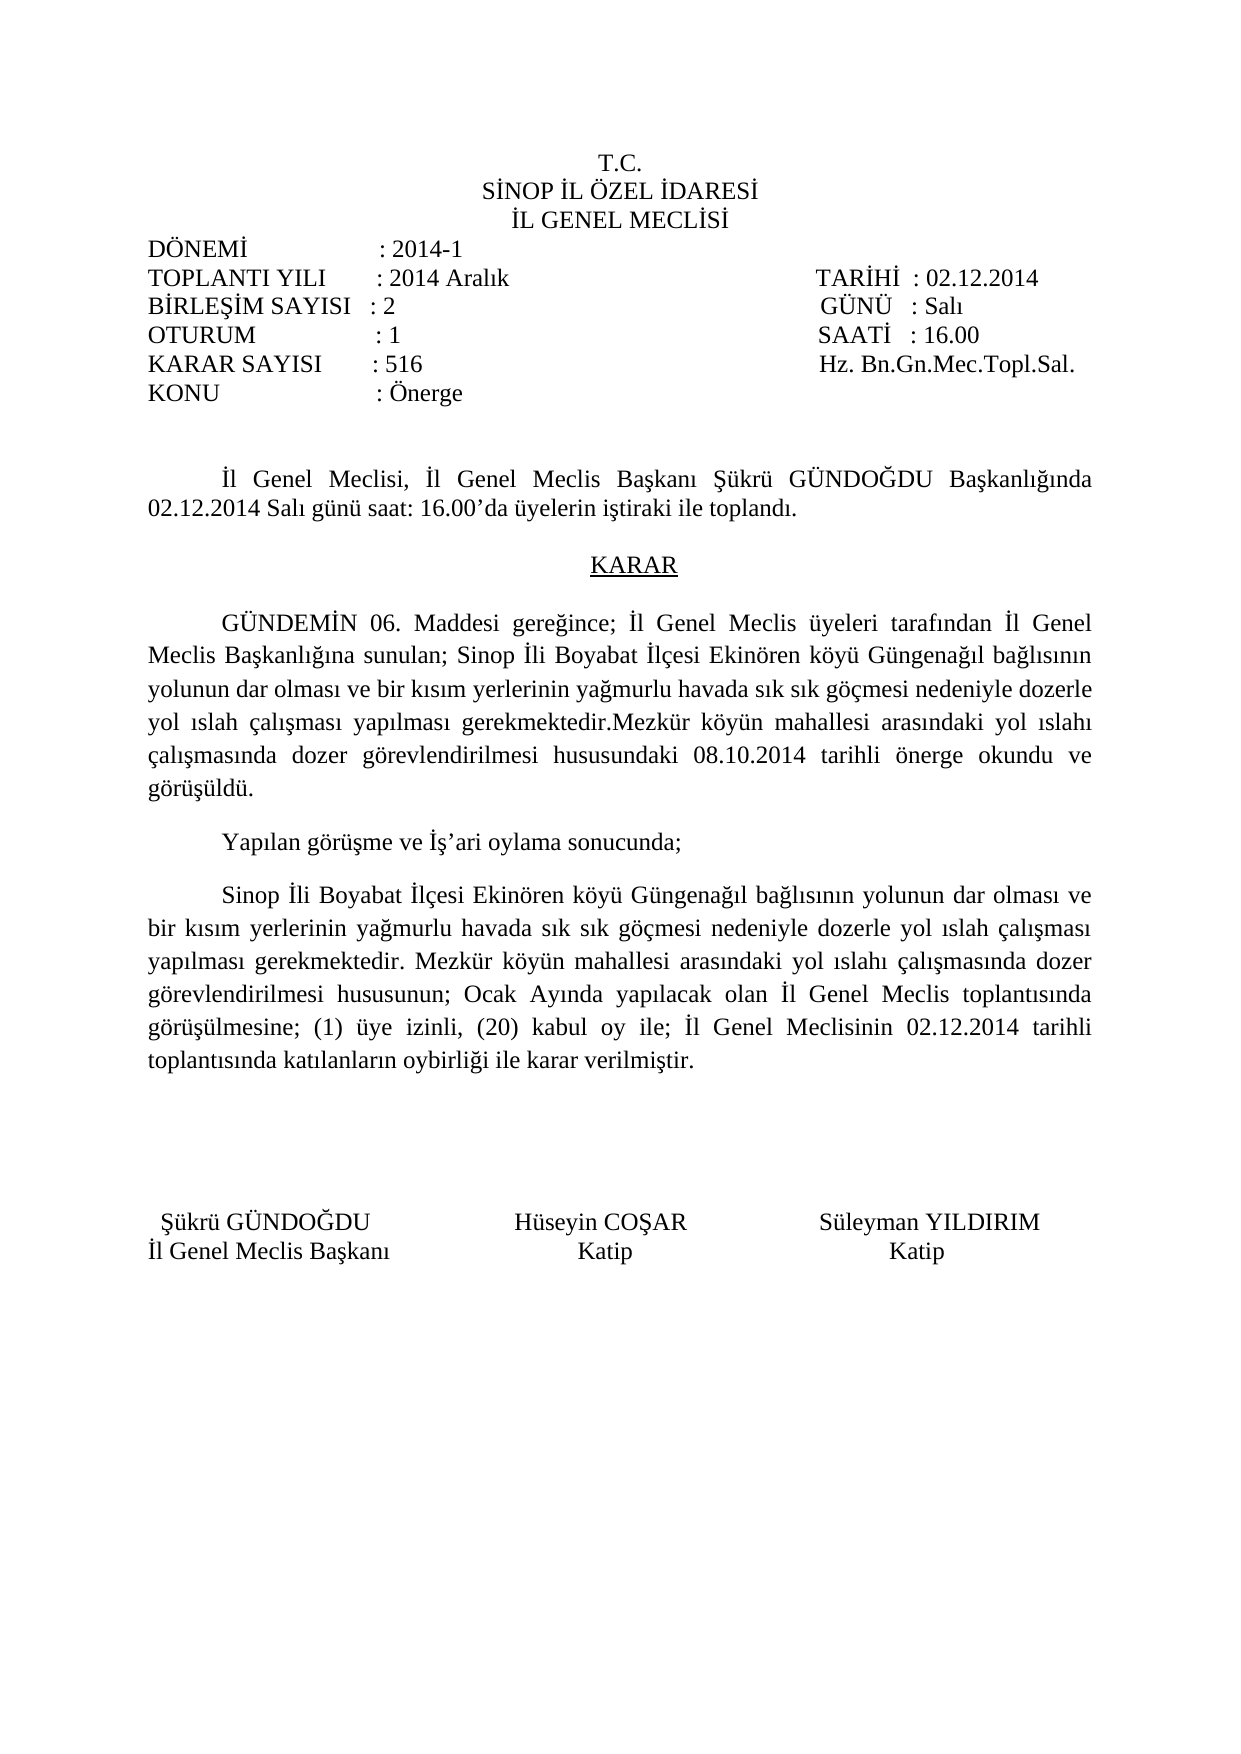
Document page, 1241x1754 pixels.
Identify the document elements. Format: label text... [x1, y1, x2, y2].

text KARAR SAYISI : 516 Hz. Bn.Gn.Mec.Topl.Sal. [148, 349, 1093, 378]
text GÜNDEMİN 06. Maddesi gereğince; İl Genel Meclis üyeleri tarafından İl Genel Meclis Başkanlığına sunulan; Sinop İli Boyabat İlçesi Ekinören köyü Güngenağıl bağlısının yolunun dar olması ve bir kısım yerlerinin yağmurlu havada sık sık göçmesi nedeniyle dozerle yol ıslah çalışması yapılması gerekmektedir.Mezkür köyün mahallesi arasındaki yol ıslahı çalışmasında dozer görevlendirilmesi hususundaki 08.10.2014 tarihli önerge okundu ve görüşüldü. [148, 608, 1093, 801]
text KARAR [516, 550, 1093, 579]
text İl Genel Meclis Başkanı Katip Katip [148, 1236, 1093, 1264]
text TOPLANTI YILI : 2014 Aralık TARİHİ : 02.12.2014 [148, 263, 1093, 291]
text İl Genel Meclisi, İl Genel Meclis Başkanı Şükrü GÜNDOĞDU Başkanlığında 02.12.2014 Salı günü saat: 16.00’da üyelerin iştiraki ile toplandı. [148, 464, 1093, 521]
text Şükrü GÜNDOĞDU Hüseyin COŞAR Süleyman YILDIRIM [148, 1207, 1093, 1236]
text Sinop İli Boyabat İlçesi Ekinören köyü Güngenağıl bağlısının yolunun dar olması ve bir kısım yerlerinin yağmurlu havada sık sık göçmesi nedeniyle dozerle yol ıslah çalışması yapılması gerekmektedir. Mezkür köyün mahallesi arasındaki yol ıslahı çalışmasında dozer görevlendirilmesi hususunun; Ocak Ayında yapılacak olan İl Genel Meclis toplantısında görüşülmesine; (1) üye izinli, (20) kabul oy ile; İl Genel Meclisinin 02.12.2014 tarihli toplantısında katılanların oybirliği ile karar verilmiştir. [148, 880, 1093, 1074]
text SİNOP İL ÖZEL İDARESİ [148, 176, 1093, 205]
text T.C. [148, 148, 1093, 176]
text İL GENEL MECLİSİ [148, 205, 1093, 234]
text OTURUM : 1 SAATİ : 16.00 [148, 320, 1093, 349]
text DÖNEMİ : 2014-1 [148, 234, 1093, 263]
text Yapılan görüşme ve İş’ari oylama sonucunda; [148, 827, 1093, 855]
text KONU : Önerge [148, 378, 1093, 406]
text BİRLEŞİM SAYISI : 2 GÜNÜ : Salı [148, 291, 1093, 320]
